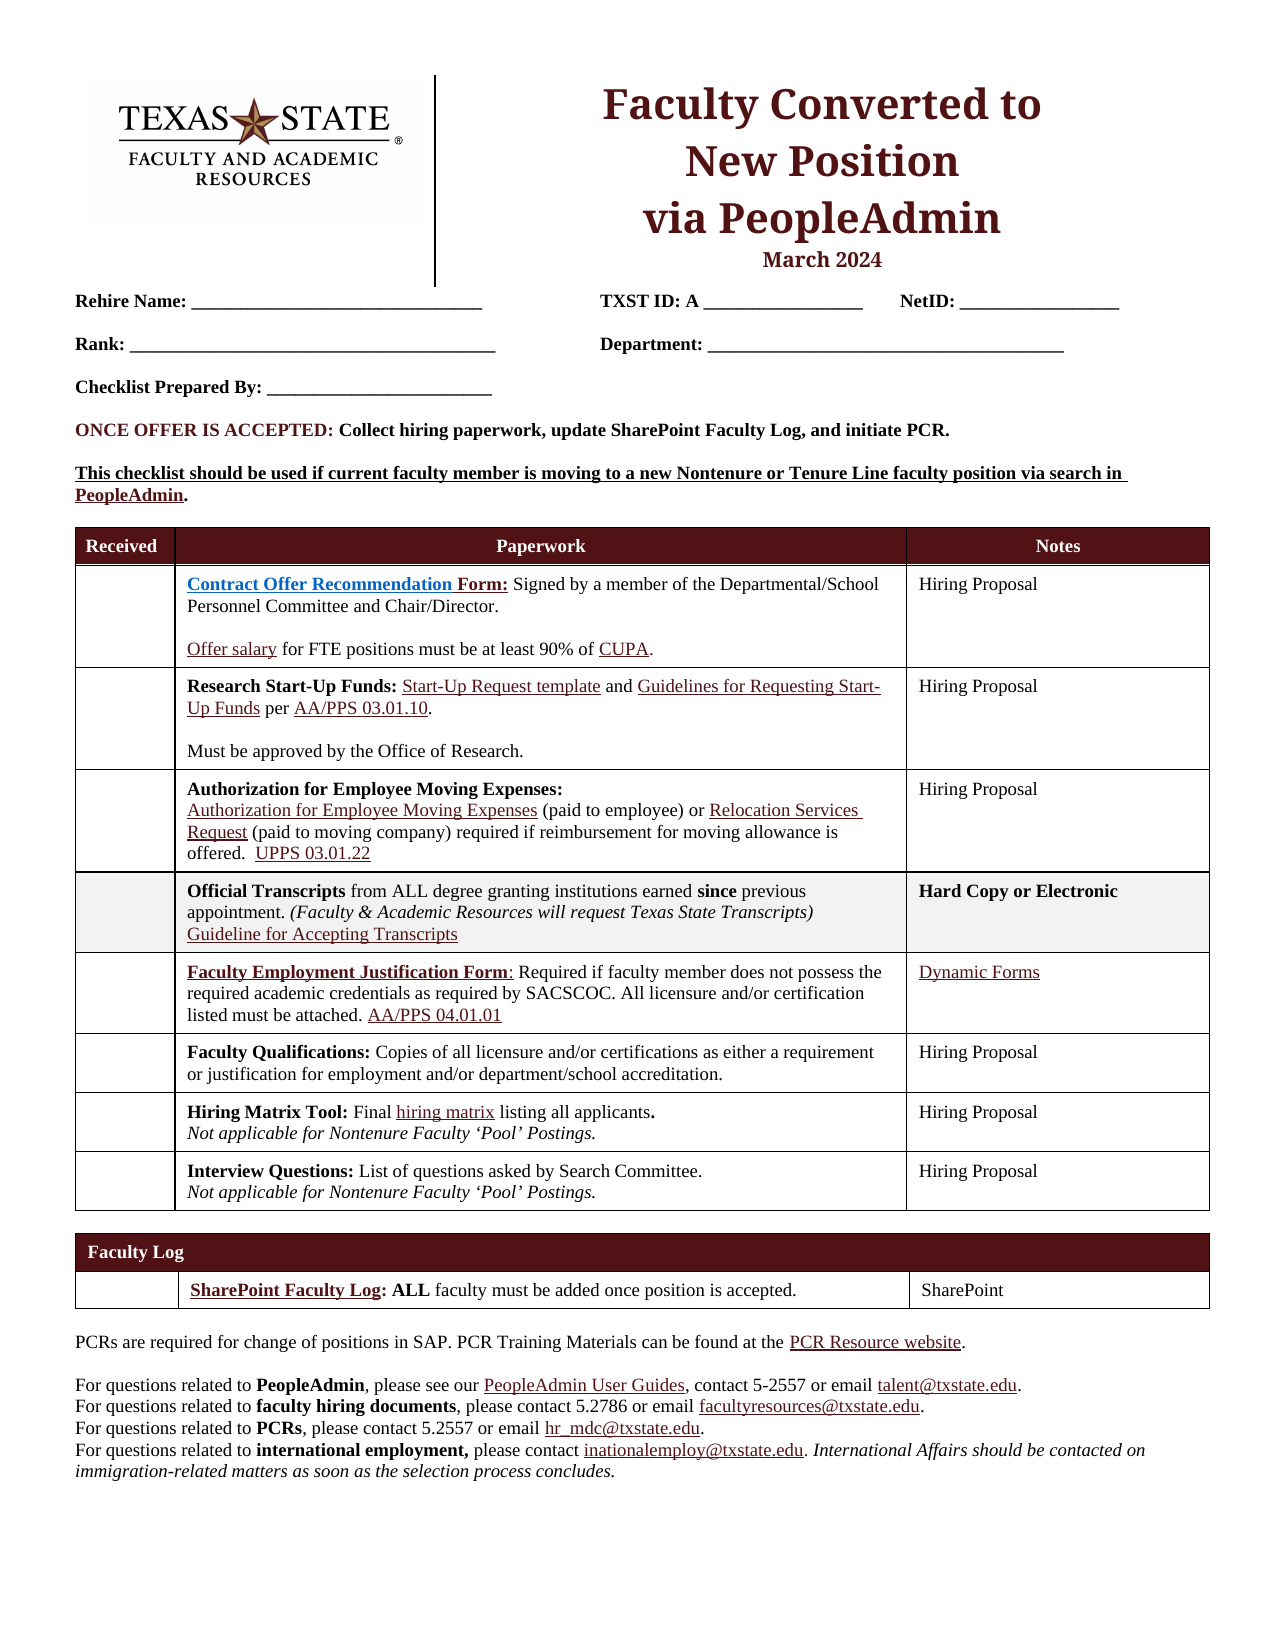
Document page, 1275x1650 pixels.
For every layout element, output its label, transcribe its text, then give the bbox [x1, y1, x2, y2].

table_cell [76, 1034, 174, 1092]
table_cell [76, 770, 174, 871]
table_header Faculty Log [76, 1234, 1209, 1271]
table_header Paperwork [176, 528, 906, 564]
text For questions related to PeopleAdmin, please see our PeopleAdmin User Guides, contact 5-2557 or email talent@txstate.edu. [75, 1374, 1200, 1395]
table_cell [76, 1093, 174, 1151]
picture [86, 75, 424, 225]
table_cell Authorization for Employee Moving Expenses: Authorization for Employee Moving Expenses (paid to employee) or Relocation Services Request (paid to moving company) required if reimbursement for moving allowance is offered. UPPS 03.01.22 [176, 770, 906, 871]
text For questions related to faculty hiring documents, please contact 5.2786 or email facultyresources@txstate.edu. [75, 1395, 1200, 1417]
table_header Received [76, 528, 174, 564]
table_cell Interview Questions: List of questions asked by Search Committee. Not applicable for Nontenure Faculty ‘Pool’ Postings. [176, 1152, 906, 1210]
table_cell Hiring Proposal [907, 566, 1209, 667]
table_cell Hiring Matrix Tool: Final hiring matrix listing all applicants. Not applicable for Nontenure Faculty ‘Pool’ Postings. [176, 1093, 906, 1151]
table_header Notes [907, 528, 1209, 564]
table_cell Dynamic Forms [907, 953, 1209, 1033]
table_cell Official Transcripts from ALL degree granting institutions earned since previous appointment. (Faculty & Academic Resources will request Texas State Transcripts) Guideline for Accepting Transcripts [176, 873, 906, 952]
table_cell Hiring Proposal [907, 1093, 1209, 1151]
text This checklist should be used if current faculty member is moving to a new Nontenure or Tenure Line faculty position via search in PeopleAdmin. [75, 462, 1200, 505]
table_cell Contract Offer Recommendation Form: Signed by a member of the Departmental/School Personnel Committee and Chair/Director. Offer salary for FTE positions must be at least 90% of CUPA. [176, 566, 906, 667]
table_cell Faculty Qualifications: Copies of all licensure and/or certifications as either a requirement or justification for employment and/or department/school accreditation. [176, 1034, 906, 1092]
table_cell [76, 873, 174, 952]
table_cell SharePoint [910, 1272, 1209, 1308]
text Rank: _______________________________________ Department: ______________________________________ [75, 333, 1200, 354]
table_cell Hard Copy or Electronic [907, 873, 1209, 952]
table_cell Hiring Proposal [907, 1034, 1209, 1092]
table_cell Hiring Proposal [907, 668, 1209, 769]
table_cell [76, 1272, 178, 1308]
table_cell SharePoint Faculty Log: ALL faculty must be added once position is accepted. [179, 1272, 909, 1308]
text ONCE OFFER IS ACCEPTED: Collect hiring paperwork, update SharePoint Faculty Log, and initiate PCR. [75, 419, 1200, 441]
table_cell Faculty Employment Justification Form: Required if faculty member does not possess the required academic credentials as required by SACSCOC. All licensure and/or certification listed must be attached. AA/PPS 04.01.01 [176, 953, 906, 1033]
table_cell [76, 953, 174, 1033]
table_cell Hiring Proposal [907, 1152, 1209, 1210]
text Checklist Prepared By: ________________________ [75, 376, 1200, 397]
text For questions related to PCRs, please contact 5.2557 or email hr_mdc@txstate.edu. [75, 1417, 1200, 1438]
table_cell Research Start-Up Funds: Start-Up Request template and Guidelines for Requesting Start-Up Funds per AA/PPS 03.01.10. Must be approved by the Office of Research. [176, 668, 906, 769]
table_cell [76, 1152, 174, 1210]
table_cell Hiring Proposal [907, 770, 1209, 871]
text Rehire Name: _______________________________ TXST ID: A _________________ NetID: _________________ [75, 290, 1200, 311]
table_cell [76, 668, 174, 769]
text For questions related to international employment, please contact inationalemploy@txstate.edu. International Affairs should be contacted on immigration-related matters as soon as the selection process concludes. [75, 1438, 1200, 1482]
text PCRs are required for change of positions in SAP. PCR Training Materials can be found at the PCR Resource website. [75, 1331, 1200, 1352]
table_cell [76, 566, 174, 667]
